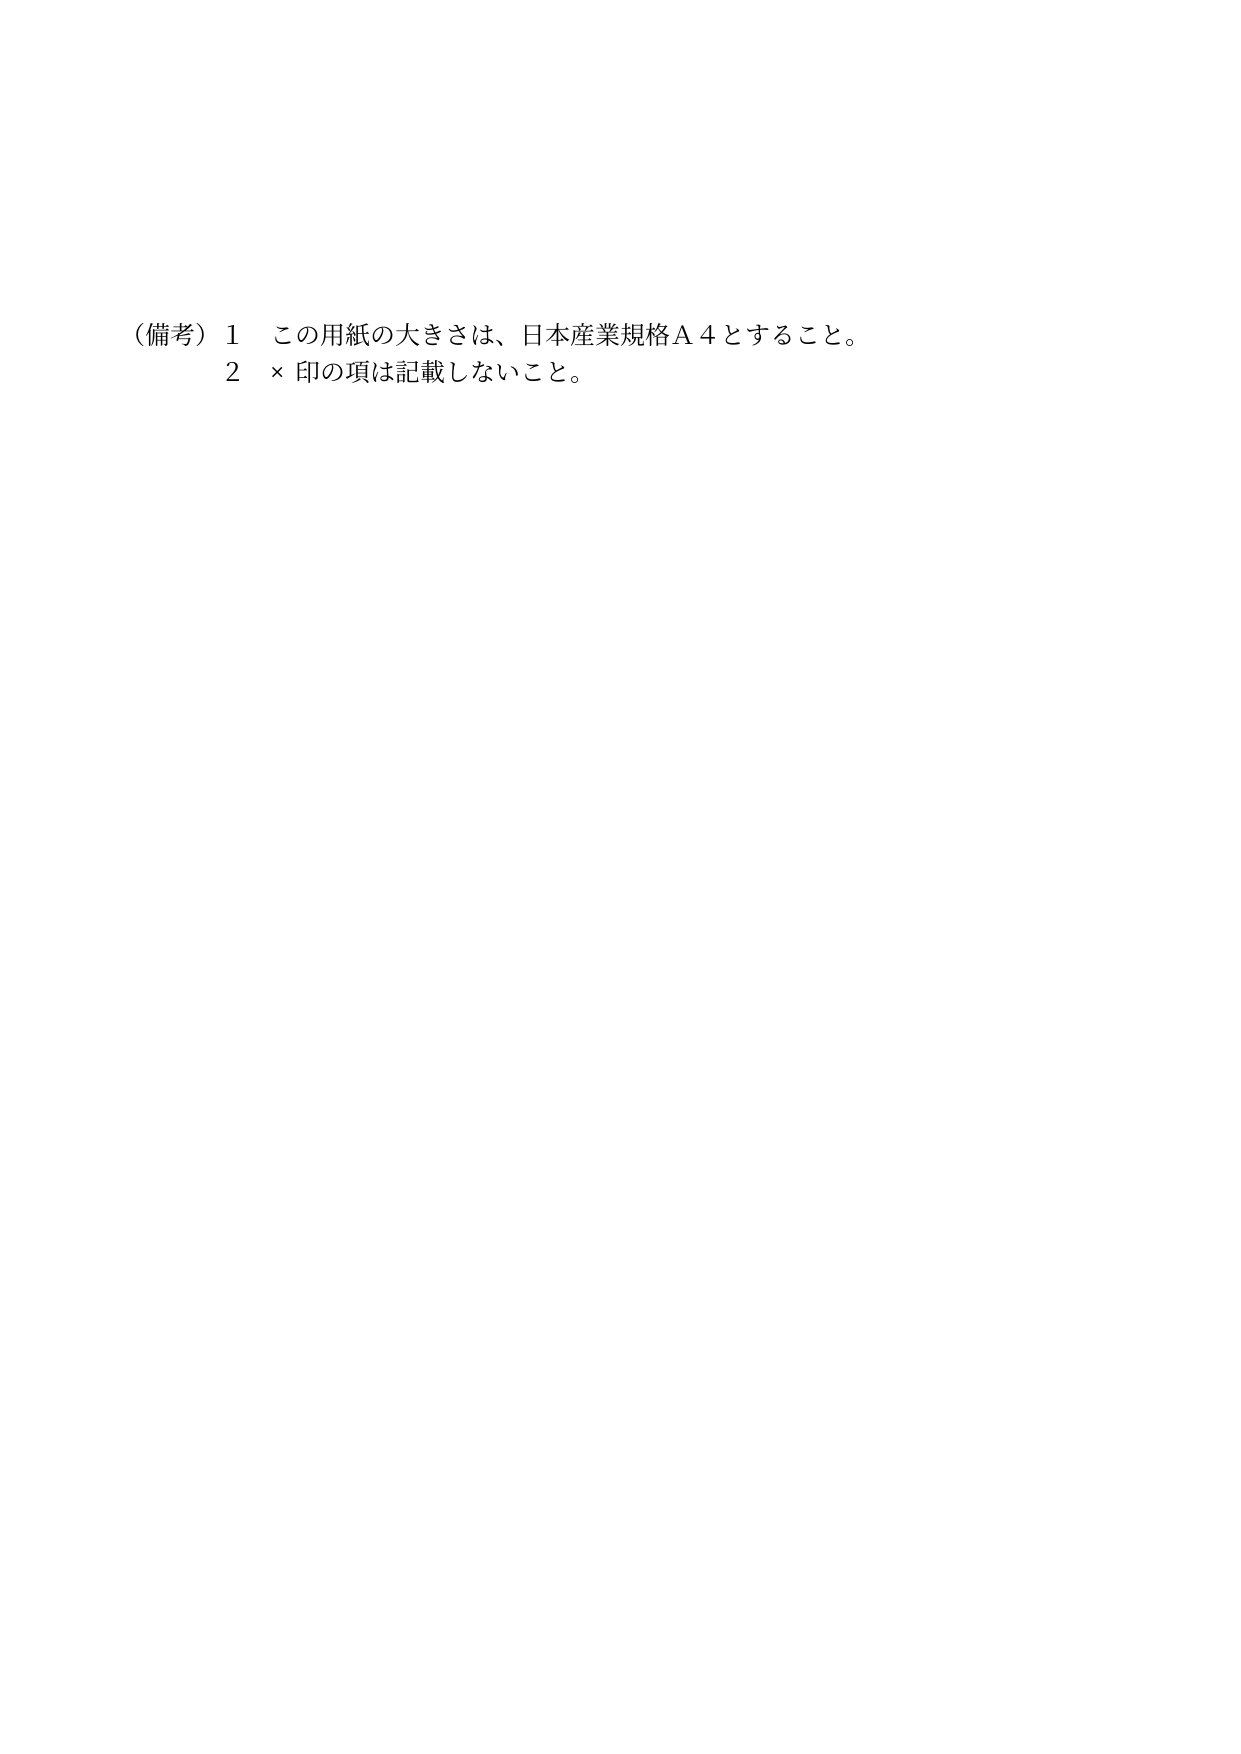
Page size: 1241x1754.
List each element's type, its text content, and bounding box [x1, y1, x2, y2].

text ２ ×印の項は記載しないこと。 [120, 352, 1120, 390]
text （備考）１ この用紙の大きさは、日本産業規格Ａ４とすること。 [120, 315, 1120, 352]
